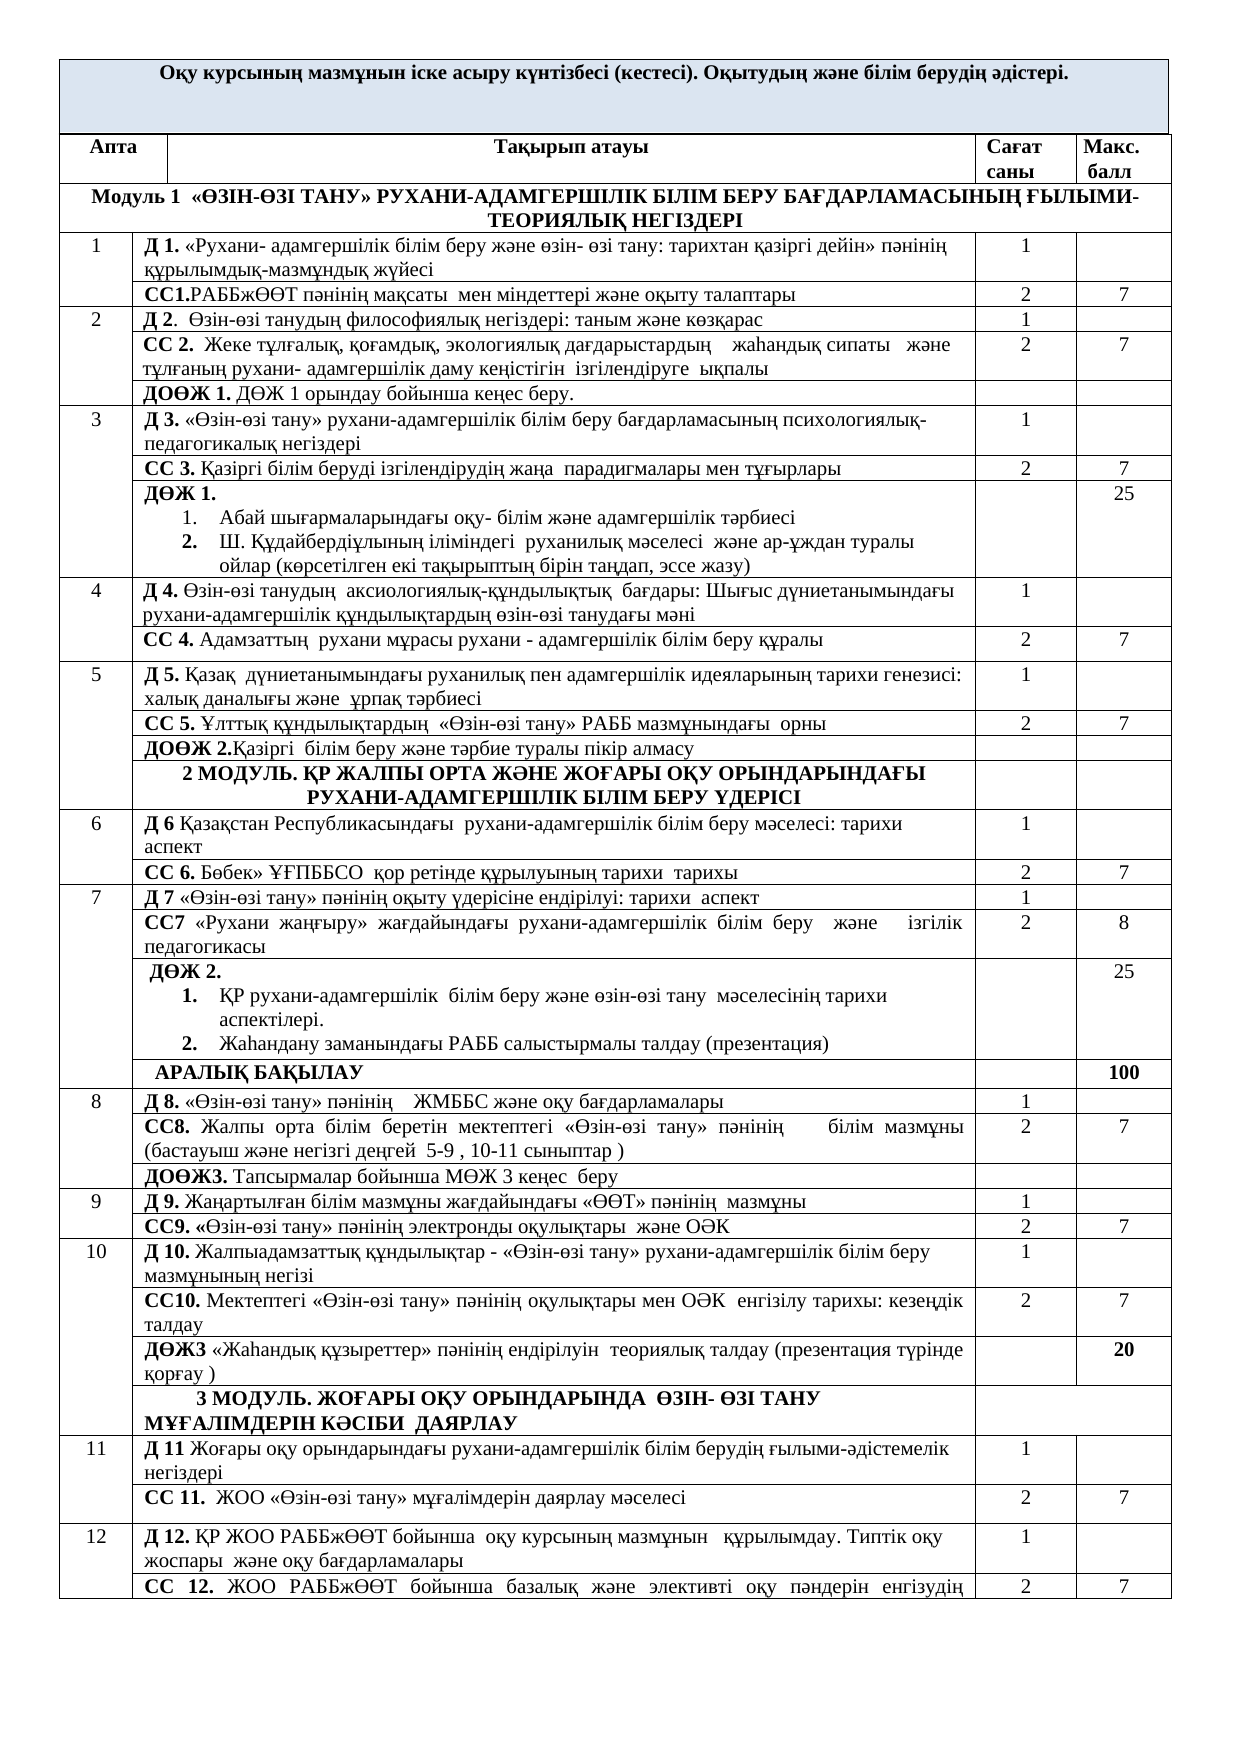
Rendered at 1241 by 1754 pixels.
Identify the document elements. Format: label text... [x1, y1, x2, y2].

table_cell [133, 1574, 975, 1598]
table_cell СС7 «Рухани жаңғыру» жағдайындағы рухани-адамгершілік білім беру және ізгілік педагогикасы [133, 910, 975, 958]
table_cell 7 [1077, 1288, 1171, 1336]
table_cell 5 [60, 662, 132, 809]
table_cell [1077, 381, 1171, 405]
table_cell 7 [1077, 332, 1171, 380]
table_cell СС 4. Адамзаттың рухани мұрасы рухани - адамгершілік білім беру құралы [133, 627, 975, 661]
table_cell 1 [976, 1239, 1076, 1287]
table_cell [976, 1060, 1076, 1088]
table_cell 9 [60, 1189, 132, 1238]
table_cell 3 МОДУЛЬ. ЖОҒАРЫ ОҚУ ОРЫНДАРЫНДА ӨЗІН- ӨЗІ ТАНУ МҰҒАЛІМДЕРІН КӘСІБИ ДАЯРЛАУ [133, 1386, 975, 1434]
table_cell 1 [976, 307, 1076, 331]
table_cell 1 [60, 233, 132, 306]
table_cell ДӨЖ3 «Жаһандық құзыреттер» пәнінің ендірілуін теориялық талдау (презентация түрінде қорғау ) [133, 1337, 975, 1385]
table_cell 11 [60, 1436, 132, 1523]
table_header Тақырып атауы [168, 135, 975, 183]
table_cell 1 [976, 810, 1076, 858]
table_cell 2 МОДУЛЬ. ҚР ЖАЛПЫ ОРТА ЖӘНЕ ЖОҒАРЫ ОҚУ ОРЫНДАРЫНДАҒЫ РУХАНИ-АДАМГЕРШІЛІК БІЛІМ БЕРУ ҮДЕРІСІ [133, 761, 975, 809]
table_cell 6 [60, 810, 132, 884]
table_cell [976, 959, 1076, 1059]
table_cell ДОӨЖ 2.Қазіргі білім беру және тәрбие туралы пікір алмасу [133, 736, 975, 760]
table_cell [1077, 810, 1171, 858]
table_cell 7 [1077, 1114, 1171, 1162]
table_cell СС 3. Қазіргі білім беруді ізгілендірудің жаңа парадигмалары мен тұғырлары [133, 456, 975, 480]
table_cell [1077, 736, 1171, 760]
table_cell 2 [976, 711, 1076, 735]
table_cell Д 1. «Рухани- адамгершілік білім беру және өзін- өзі тану: тарихтан қазіргі дейін» пәнінің құрылымдық-мазмұндық жүйесі [133, 233, 975, 281]
table_cell 2 [976, 282, 1076, 306]
table_cell [976, 736, 1076, 760]
table_cell 2 [976, 627, 1076, 661]
table_cell [1077, 662, 1171, 710]
table_cell 2 [976, 1485, 1076, 1523]
table_cell СС1.РАББжӨӨТ пәнінің мақсаты мен міндеттері және оқыту талаптары [133, 282, 975, 306]
table_cell СС 5. Ұлттық құндылықтардың «Өзін-өзі тану» РАББ мазмұнындағы орны [133, 711, 975, 735]
table_cell [1077, 307, 1171, 331]
table_header Макс. балл [1077, 135, 1171, 183]
table_cell [976, 1386, 1171, 1434]
table_cell СС 6. Бөбек» ҰҒПББСО қор ретінде құрылуының тарихи тарихы [133, 860, 975, 884]
table_cell 7 [1077, 860, 1171, 884]
table_header Апта [60, 135, 167, 183]
table_header Сағат саны [976, 135, 1076, 183]
table_cell 8 [60, 1089, 132, 1188]
table_cell [1077, 406, 1171, 454]
table_cell [1077, 1524, 1171, 1572]
table_cell 2 [976, 1114, 1076, 1162]
table_cell 2 [976, 1574, 1076, 1598]
table_cell [1077, 1164, 1171, 1188]
table_cell 100 [1077, 1060, 1171, 1088]
table_cell СС10. Мектептегі «Өзін-өзі тану» пәнінің оқулықтары мен ОӘК енгізілу тарихы: кезеңдік талдау [133, 1288, 975, 1336]
table_cell 20 [1077, 1337, 1171, 1385]
table_cell [976, 1164, 1076, 1188]
table_cell 8 [1077, 910, 1171, 958]
table_cell 12 [60, 1524, 132, 1598]
table_cell 25 [1077, 959, 1171, 1059]
table_cell Д 9. Жаңартылған білім мазмұны жағдайындағы «ӨӨТ» пәнінің мазмұны [133, 1189, 975, 1213]
table_cell [1077, 578, 1171, 626]
table_cell 1 [976, 1089, 1076, 1113]
table_cell 2 [976, 1288, 1076, 1336]
table_cell АРАЛЫҚ БАҚЫЛАУ [133, 1060, 975, 1088]
table_cell ДОӨЖ3. Тапсырмалар бойынша МӨЖ 3 кеңес беру [133, 1164, 975, 1188]
table_cell 1 [976, 406, 1076, 454]
table_cell 4 [60, 578, 132, 661]
table_cell 1 [976, 1436, 1076, 1484]
table_cell [976, 1337, 1076, 1385]
table_cell Д 5. Қазақ дүниетанымындағы руханилық пен адамгершілік идеяларының тарихи генезисі: халық даналығы және ұрпақ тәрбиесі [133, 662, 975, 710]
table_cell 1 [976, 885, 1076, 909]
table_cell [976, 761, 1076, 809]
table_cell 2 [976, 332, 1076, 380]
table_cell Д 11 Жоғары оқу орындарындағы рухани-адамгершілік білім берудің ғылыми-әдістемелік негіздері [133, 1436, 975, 1484]
table_cell ДОӨЖ 1. ДӨЖ 1 орындау бойынша кеңес беру. [133, 381, 975, 405]
table_cell 1 [976, 1189, 1076, 1213]
table_cell 2 [976, 860, 1076, 884]
table_cell 7 [1077, 282, 1171, 306]
table_cell Д 6 Қазақстан Республикасындағы рухани-адамгершілік білім беру мәселесі: тарихи аспект [133, 810, 975, 858]
table_cell Модуль 1 «ӨЗІН-ӨЗІ ТАНУ» РУХАНИ-АДАМГЕРШІЛІК БІЛІМ БЕРУ БАҒДАРЛАМАСЫНЫҢ ҒЫЛЫМИ-ТЕОРИЯЛЫҚ НЕГІЗДЕРІ [60, 184, 1171, 232]
table_cell СС 2. Жеке тұлғалық, қоғамдық, экологиялық дағдарыстардың жаһандық сипаты және тұлғаның рухани- адамгершілік даму кеңістігін ізгілендіруге ықпалы [133, 332, 975, 380]
table_cell ДӨЖ 2. ҚР рухани-адамгершілік білім беру және өзін-өзі тану мәселесінің тарихи аспектілері. Жаһандану заманындағы РАББ салыстырмалы талдау (презентация) [133, 959, 975, 1059]
table_cell [1077, 233, 1171, 281]
table_cell СС 11. ЖОО «Өзін-өзі тану» мұғалімдерін даярлау мәселесі [133, 1485, 975, 1523]
table_cell Д 7 «Өзін-өзі тану» пәнінің оқыту үдерісіне ендірілуі: тарихи аспект [133, 885, 975, 909]
table_cell 7 [1077, 1574, 1171, 1598]
table_cell [1077, 761, 1171, 809]
table_cell [1077, 1436, 1171, 1484]
table_cell [1077, 1239, 1171, 1287]
table_cell 25 [1077, 481, 1171, 577]
table_cell 7 [1077, 1485, 1171, 1523]
table_cell Д 10. Жалпыадамзаттық құндылықтар - «Өзін-өзі тану» рухани-адамгершілік білім беру мазмұнының негізі [133, 1239, 975, 1287]
table_cell [976, 381, 1076, 405]
table_cell [976, 481, 1076, 577]
table_cell 7 [1077, 711, 1171, 735]
table_cell Д 3. «Өзін-өзі тану» рухани-адамгершілік білім беру бағдарламасының психологиялық-педагогикалық негіздері [133, 406, 975, 454]
table_cell 7 [60, 885, 132, 1088]
table_cell 1 [976, 233, 1076, 281]
table_cell 2 [976, 456, 1076, 480]
table_cell 7 [1077, 456, 1171, 480]
table_cell [1077, 1189, 1171, 1213]
table_cell ДӨЖ 1. Абай шығармаларындағы оқу- білім және адамгершілік тәрбиесі Ш. Құдайбердіұлының іліміндегі руханилық мәселесі және ар-ұждан туралы ойлар (көрсетілген екі тақырыптың бірін таңдап, эссе жазу) [133, 481, 975, 577]
table_cell [1077, 1089, 1171, 1113]
table_cell СС8. Жалпы орта білім беретін мектептегі «Өзін-өзі тану» пәнінің білім мазмұны (бастауыш және негізгі деңгей 5-9 , 10-11 сыныптар ) [133, 1114, 975, 1162]
table_cell 1 [976, 578, 1076, 626]
table_cell 10 [60, 1239, 132, 1434]
table_cell 2 [976, 910, 1076, 958]
table_cell Д 2. Өзін-өзі танудың философиялық негіздері: таным және көзқарас [133, 307, 975, 331]
table_cell [1077, 885, 1171, 909]
table_cell Оқу курсының мазмұнын іске асыру күнтізбесі (кестесі). Оқытудың және білім берудің әдістері. [60, 60, 1168, 132]
table_cell Д 4. Өзін-өзі танудың аксиологиялық-құндылықтық бағдары: Шығыс дүниетанымындағы рухани-адамгершілік құндылықтардың өзін-өзі танудағы мәні [133, 578, 975, 626]
table_cell СС9. «Өзін-өзі тану» пәнінің электронды оқулықтары және ОӘК [133, 1214, 975, 1238]
table_cell Д 12. ҚР ЖОО РАББжӨӨТ бойынша оқу курсының мазмұнын құрылымдау. Типтік оқу жоспары және оқу бағдарламалары [133, 1524, 975, 1572]
table_cell 7 [1077, 627, 1171, 661]
table_cell 1 [976, 1524, 1076, 1572]
table_cell Д 8. «Өзін-өзі тану» пәнінің ЖМББС және оқу бағдарламалары [133, 1089, 975, 1113]
table_cell 7 [1077, 1214, 1171, 1238]
table_cell 2 [60, 307, 132, 405]
table_cell 1 [976, 662, 1076, 710]
table_cell 3 [60, 406, 132, 577]
table_cell 2 [976, 1214, 1076, 1238]
